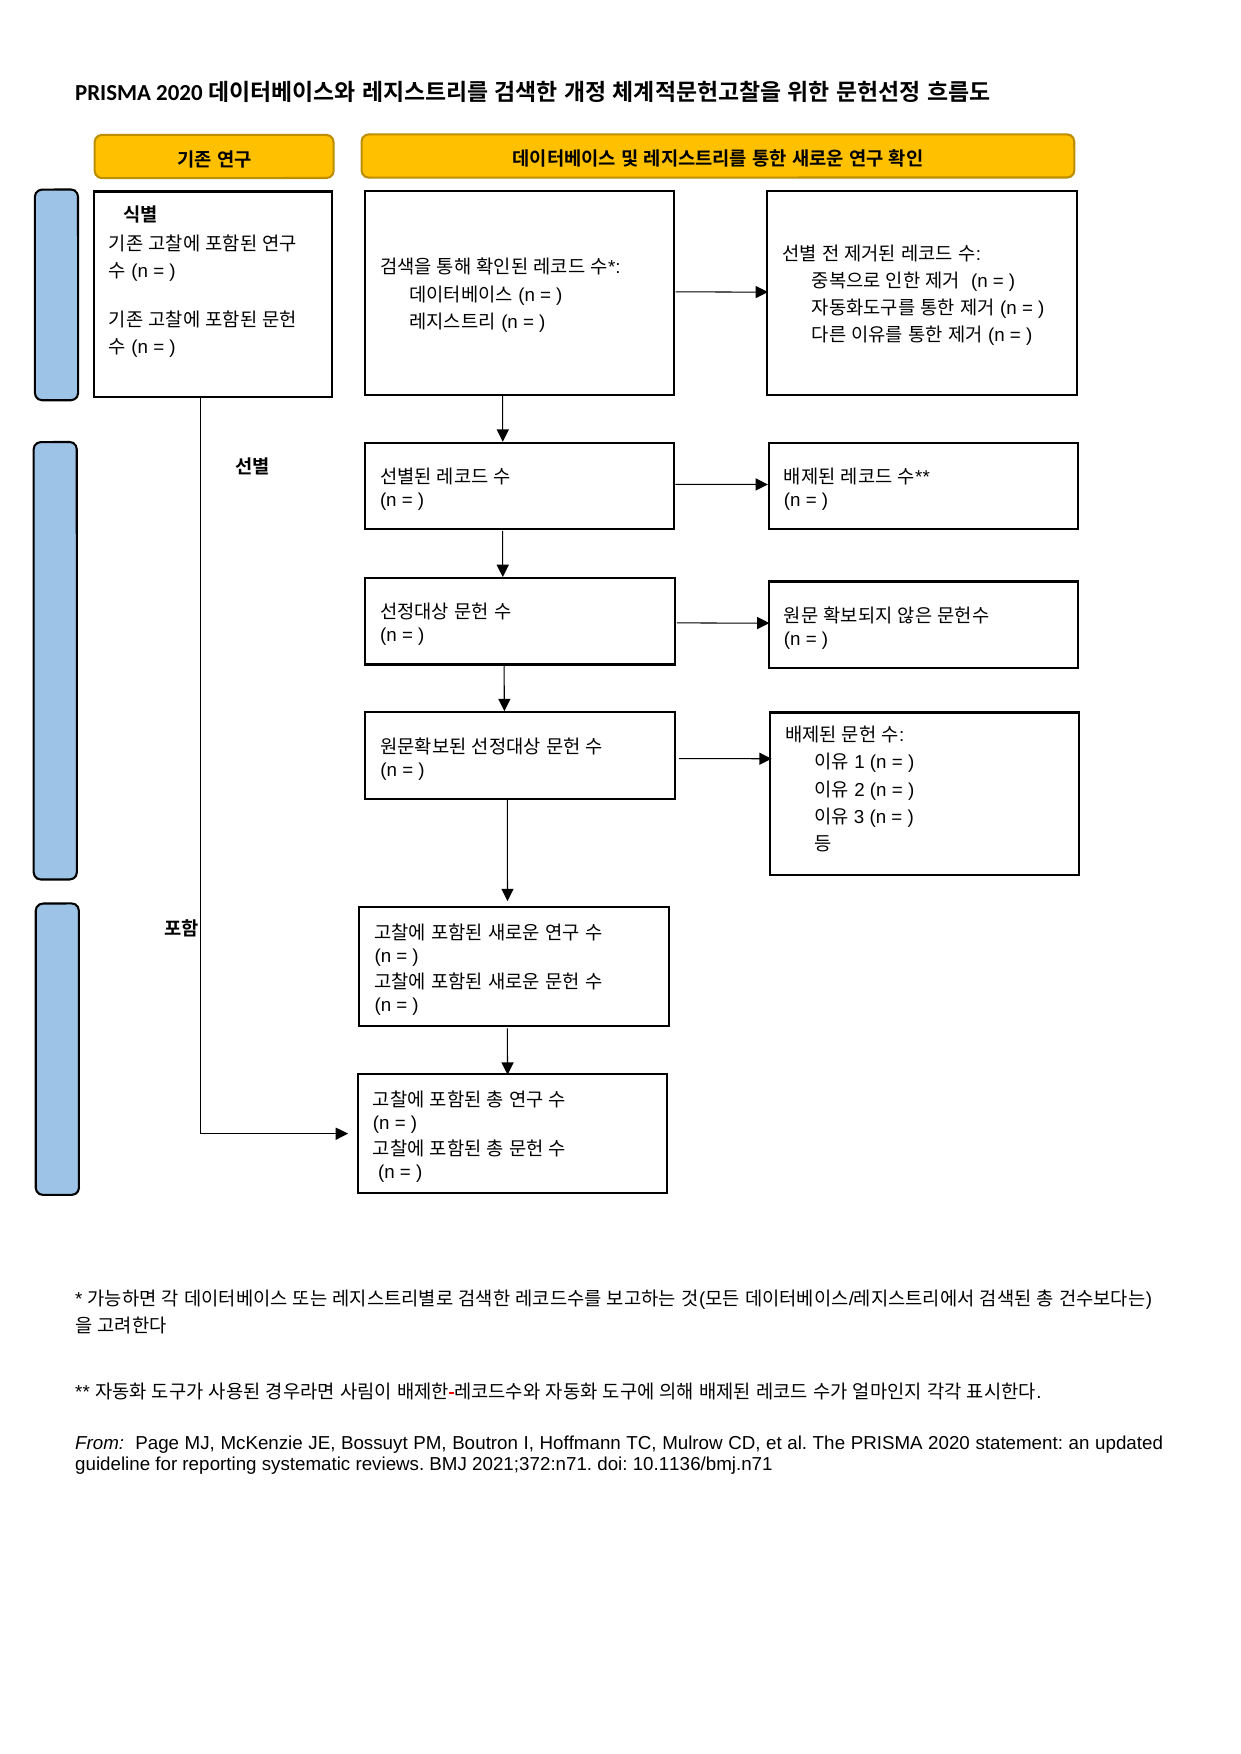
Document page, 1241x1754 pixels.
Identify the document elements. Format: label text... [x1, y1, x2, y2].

text ** 자동화 도구가 사용된 경우라면 사림이 배제한 레코드수와 자동화 도구에 의해 배제된 레코드 수가 얼마인지 각각 표시한다. [75, 1376, 1165, 1403]
text * 가능하면 각 데이터베이스 또는 레지스트리별로 검색한 레코드수를 보고하는 것(모든 데이터베이스/레지스트리에서 검색된 총 건수보다는)을 고려한다 [75, 1284, 1165, 1338]
text From: Page MJ, McKenzie JE, Bossuyt PM, Boutron I, Hoffmann TC, Mulrow CD, et al. The PRISMA 2020 statement: an updated guideline for reporting systematic reviews. BMJ 2021;372:n71. doi: 10.1136/bmj.n71 [75, 1431, 1165, 1474]
